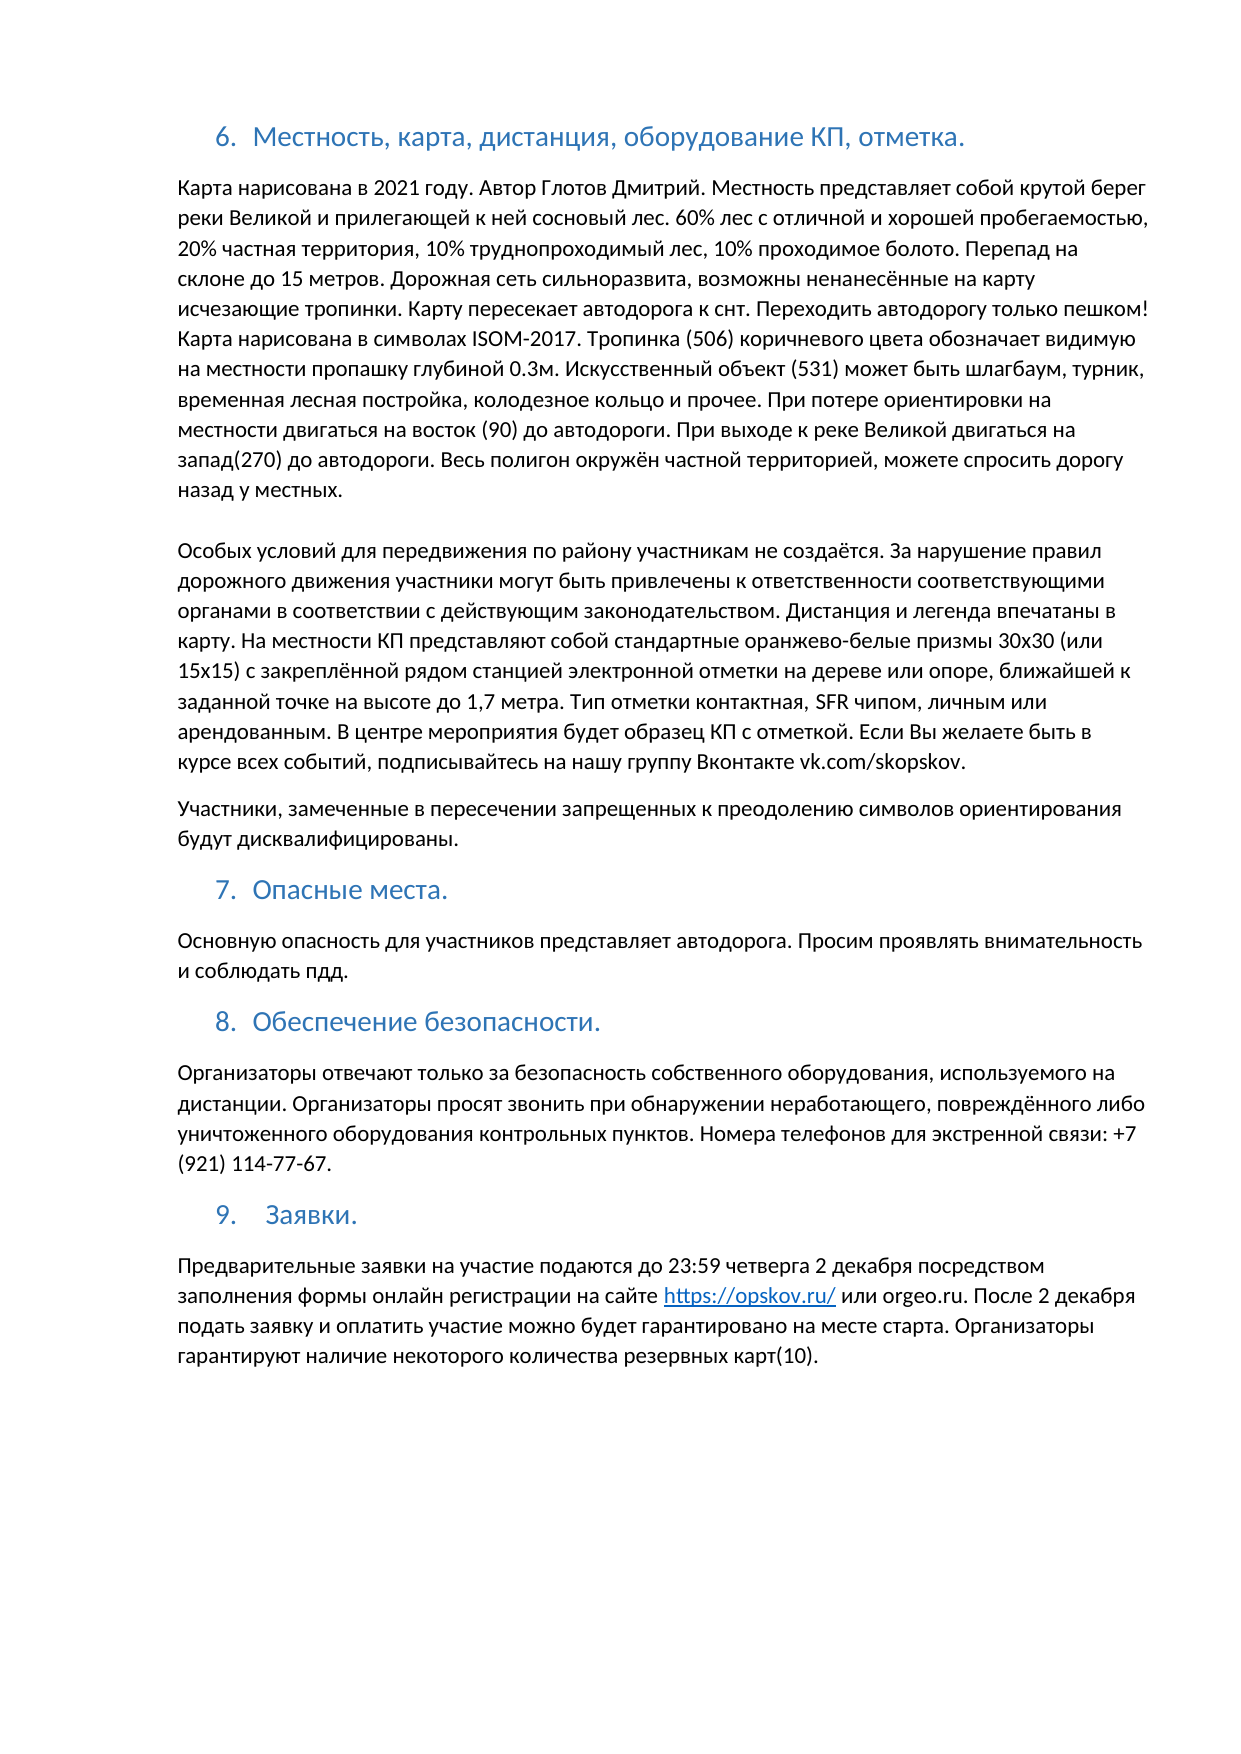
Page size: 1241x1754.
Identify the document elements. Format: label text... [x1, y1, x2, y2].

list Местность, карта, дистанция, оборудование КП, отметка. [215, 118, 1152, 154]
text Участники, замеченные в пересечении запрещенных к преодолению символов ориентирования будут дисквалифицированы. [177, 794, 1152, 852]
list Заявки. [215, 1196, 1152, 1232]
text Организаторы отвечают только за безопасность собственного оборудования, используемого на дистанции. Организаторы просят звонить при обнаружении неработающего, повреждённого либо уничтоженного оборудования контрольных пунктов. Номера телефонов для экстренной связи: +7 (921) 114-77-67. [177, 1058, 1152, 1177]
text Карта нарисована в 2021 году. Автор Глотов Дмитрий. Местность представляет собой крутой берег реки Великой и прилегающей к ней сосновый лес. 60% лес с отличной и хорошей пробегаемостью, 20% частная территория, 10% труднопроходимый лес, 10% проходимое болото. Перепад на склоне до 15 метров. Дорожная сеть сильноразвита, возможны ненанесённые на карту исчезающие тропинки. Карту пересекает автодорога к снт. Переходить автодорогу только пешком! Карта нарисована в символах ISOM-2017. Тропинка (506) коричневого цвета обозначает видимую на местности пропашку глубиной 0.3м. Искусственный объект (531) может быть шлагбаум, турник, временная лесная постройка, колодезное кольцо и прочее. При потере ориентировки на местности двигаться на восток (90) до автодороги. При выходе к реке Великой двигаться на запад(270) до автодороги. Весь полигон окружён частной территорией, можете спросить дорогу назад у местных. Особых условий для передвижения по району участникам не создаётся. За нарушение правил дорожного движения участники могут быть привлечены к ответственности соответствующими органами в соответствии с действующим законодательством. Дистанция и легенда впечатаны в карту. На местности КП представляют собой стандартные оранжево-белые призмы 30х30 (или 15х15) с закреплённой рядом станцией электронной отметки на дереве или опоре, ближайшей к заданной точке на высоте до 1,7 метра. Тип отметки контактная, SFR чипом, личным или арендованным. В центре мероприятия будет образец КП с отметкой. Если Вы желаете быть в курсе всех событий, подписывайтесь на нашу группу Вконтакте vk.com/skopskov. [177, 173, 1152, 775]
list Обеспечение безопасности. [215, 1003, 1152, 1039]
text Предварительные заявки на участие подаются до 23:59 четверга 2 декабря посредством заполнения формы онлайн регистрации на сайте https://opskov.ru/ или orgeo.ru. После 2 декабря подать заявку и оплатить участие можно будет гарантировано на месте старта. Организаторы гарантируют наличие некоторого количества резервных карт(10). [177, 1251, 1152, 1370]
text Основную опасность для участников представляет автодорога. Просим проявлять внимательность и соблюдать пдд. [177, 926, 1152, 984]
list Опасные места. [215, 871, 1152, 907]
